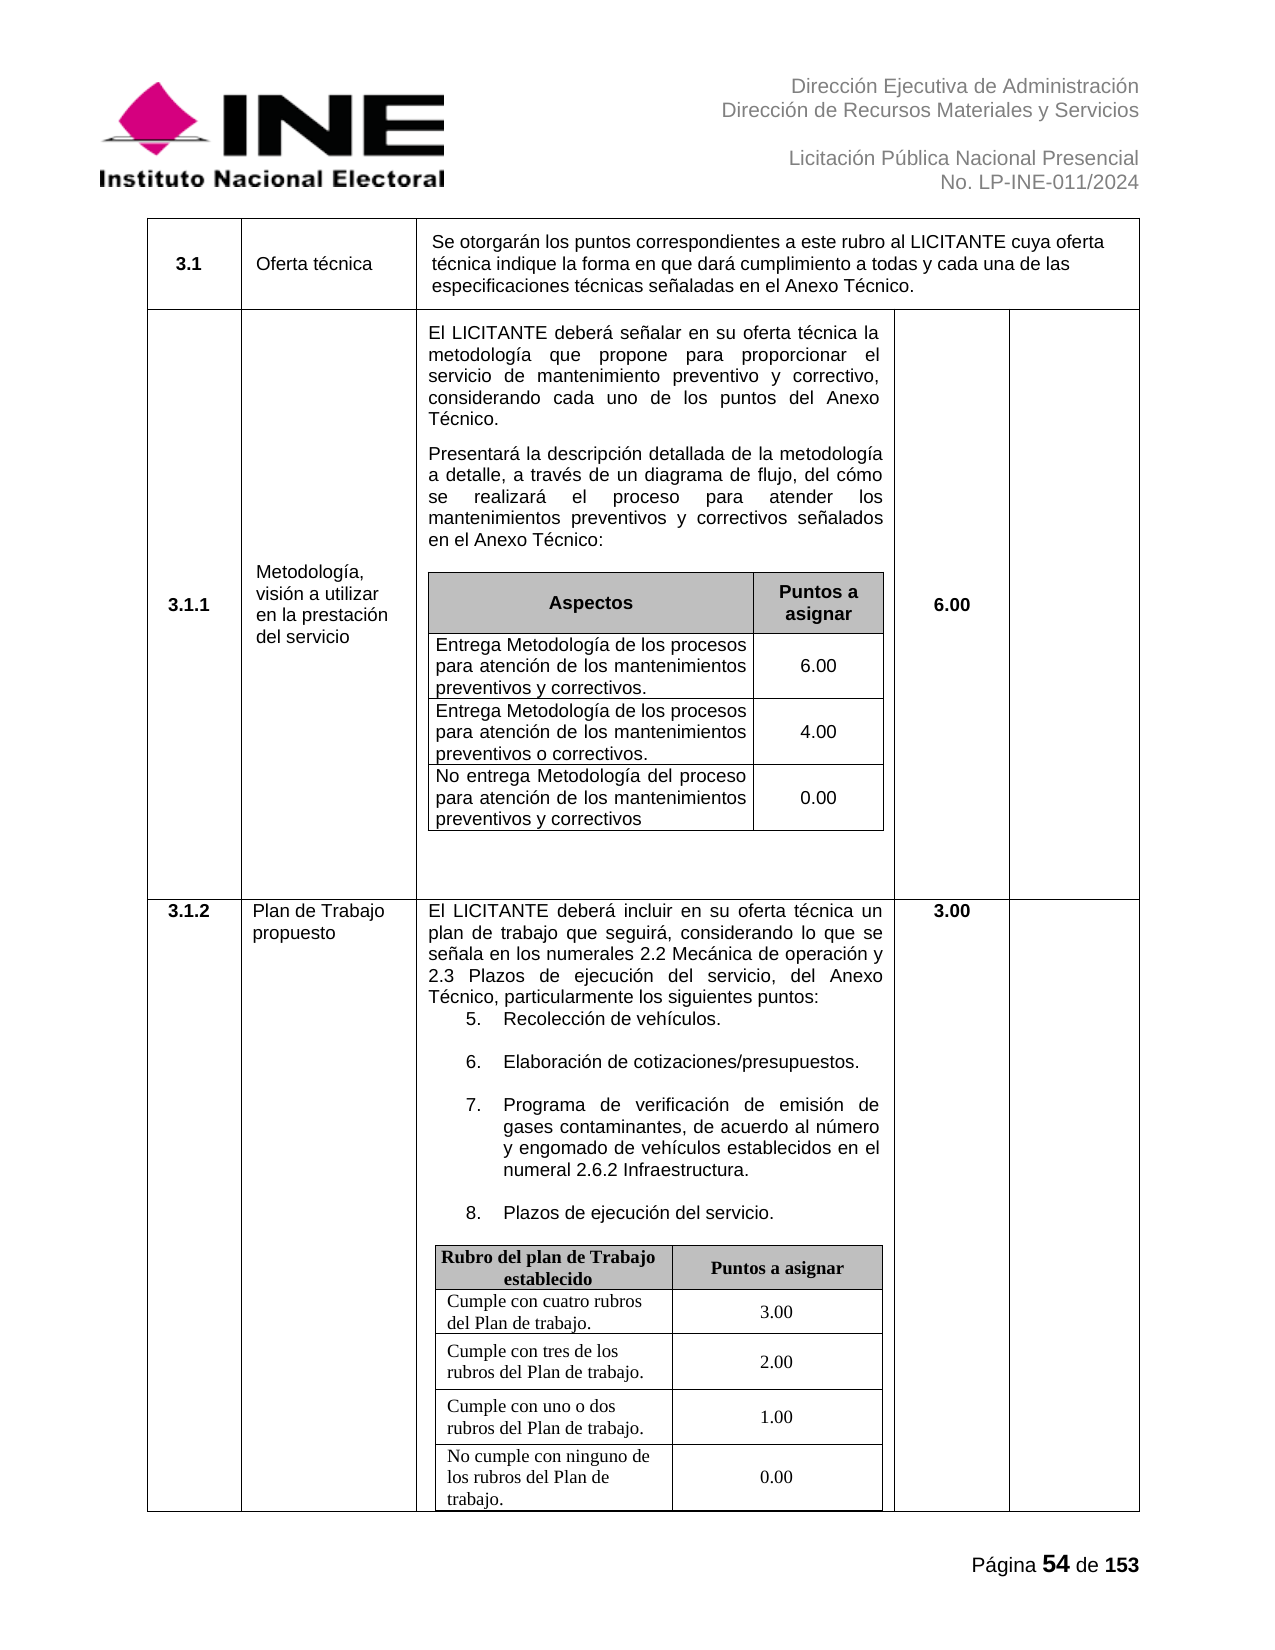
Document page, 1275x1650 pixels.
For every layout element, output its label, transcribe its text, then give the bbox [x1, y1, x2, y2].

table_cell Se otorgarán los puntos correspondientes a este rubro al LICITANTE cuya oferta técnica indique la forma en que dará cumplimiento a todas y cada una de las especificaciones técnicas señaladas en el Anexo Técnico. [417, 219, 1139, 308]
table_cell 3.1.1 [148, 310, 241, 899]
table_cell 3.1.2 [148, 900, 241, 1511]
table_cell Plan de Trabajo propuesto [242, 900, 416, 1511]
table_cell [1010, 310, 1139, 899]
picture [100, 82, 444, 187]
table_cell 3.1 [148, 219, 241, 308]
table_cell Oferta técnica [242, 219, 416, 308]
table_cell Metodología, visión a utilizar en la prestación del servicio [242, 310, 416, 899]
table_cell El LICITANTE deberá señalar en su oferta técnica la metodología que propone para proporcionar el servicio de mantenimiento preventivo y correctivo, considerando cada uno de los puntos del Anexo Técnico. Presentará la descripción detallada de la metodología a detalle, a través de un diagrama de flujo, del cómo se realizará el proceso para atender los mantenimientos preventivos y correctivos señalados en el Anexo Técnico: [417, 310, 894, 899]
table_cell 3.00 [895, 900, 1009, 1511]
table_cell 6.00 [895, 310, 1009, 899]
table_cell [1010, 900, 1139, 1511]
